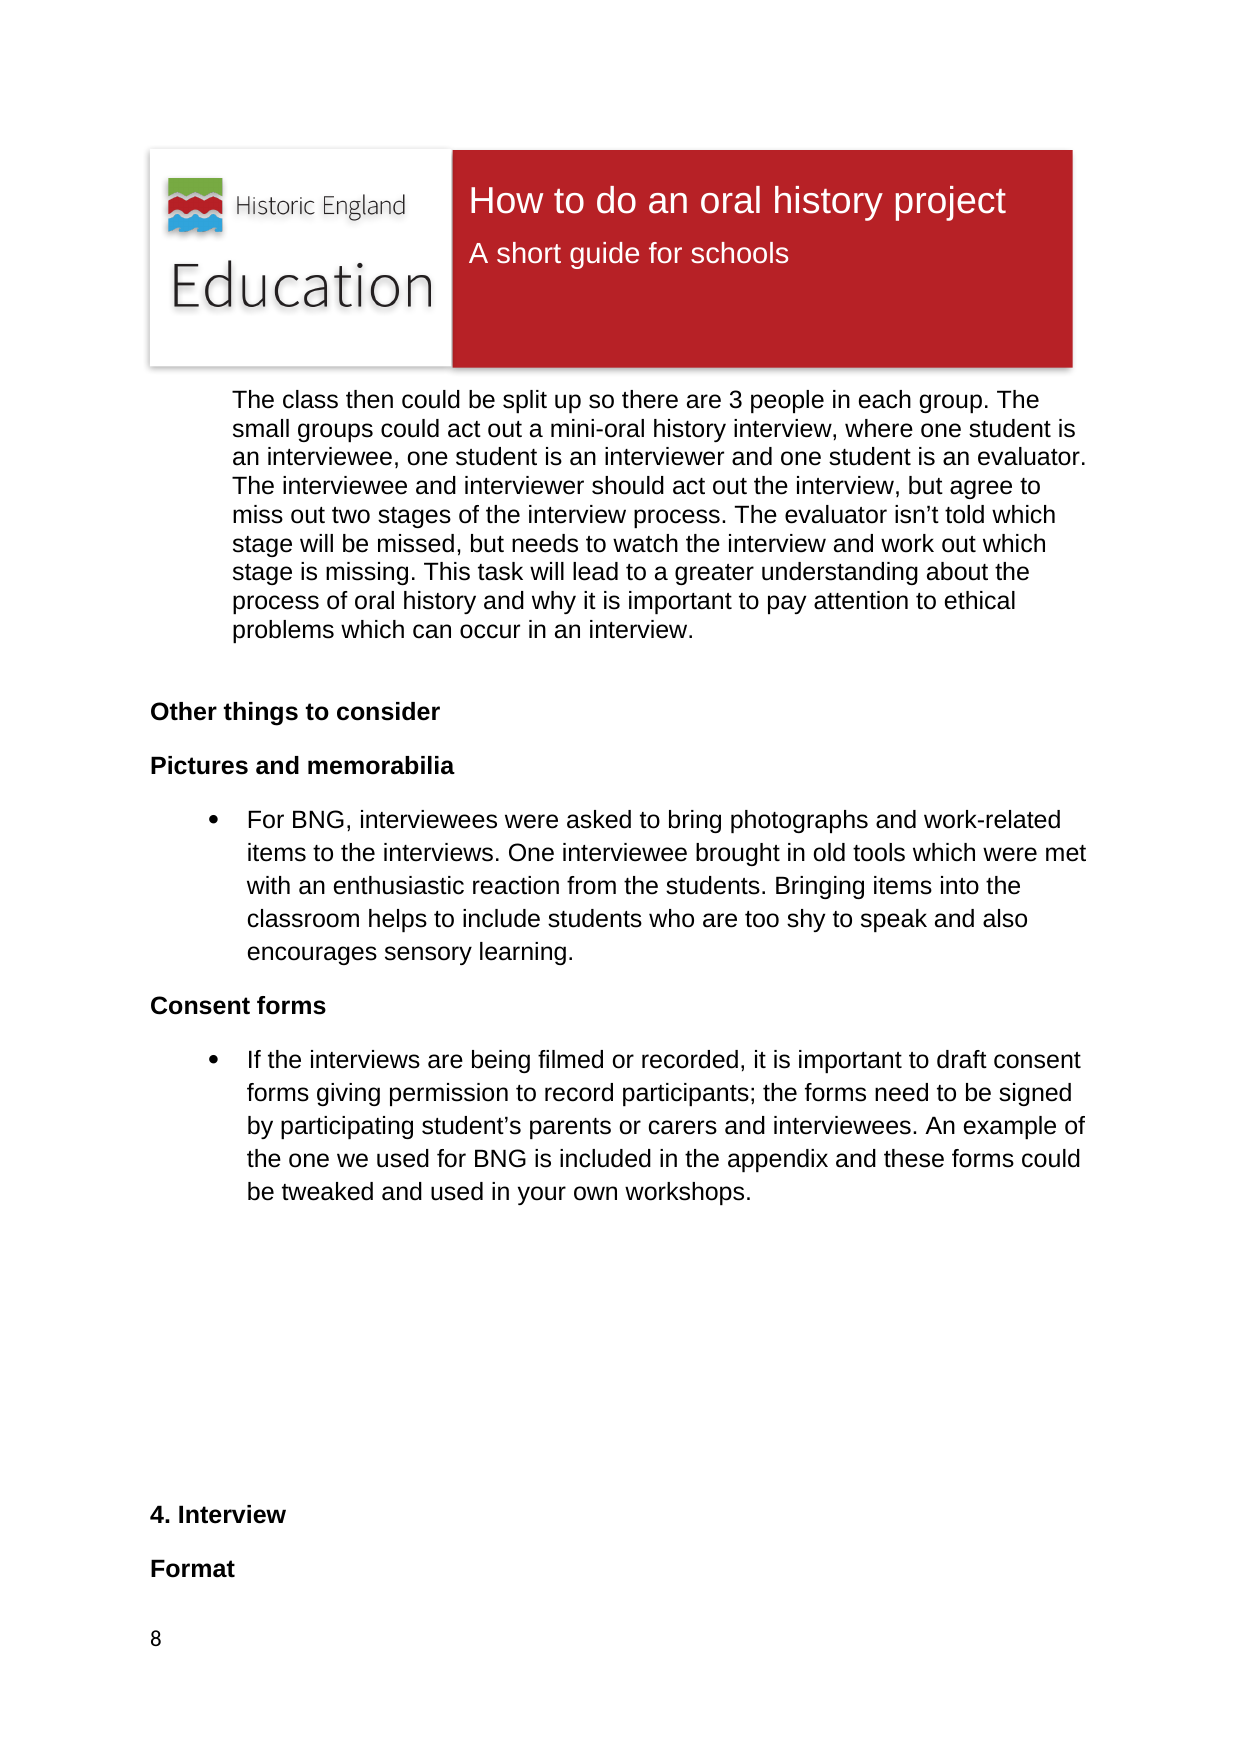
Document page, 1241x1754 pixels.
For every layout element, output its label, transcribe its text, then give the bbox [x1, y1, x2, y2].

list If the interviews are being filmed or recorded, it is important to draft consent forms giving permission to record participants; the forms need to be signed by participating student’s parents or carers and interviewees. An example of the one we used for BNG is included in the appendix and these forms could be tweaked and used in your own workshops. [209, 1045, 1090, 1206]
text Consent forms [150, 991, 1090, 1020]
text 4. Interview [150, 1500, 1090, 1529]
list The class then could be split up so there are 3 people in each group. The small groups could act out a mini-oral history interview, where one student is an interviewee, one student is an interviewer and one student is an evaluator. The interviewee and interviewer should act out the interview, but agree to miss out two stages of the interview process. The evaluator isn’t told which stage will be missed, but needs to watch the interview and work out which stage is missing. This task will lead to a greater understanding about the process of oral history and why it is important to pay attention to ethical problems which can occur in an interview. [232, 183, 1090, 643]
text Other things to consider [150, 697, 1090, 726]
text Pictures and memorabilia [150, 751, 1090, 780]
list For BNG, interviewees were asked to bring photographs and work-related items to the interviews. One interviewee brought in old tools which were met with an enthusiastic reaction from the students. Bringing items into the classroom helps to include students who are too shy to speak and also encourages sensory learning. [209, 805, 1090, 966]
text Format [150, 1554, 1090, 1583]
picture [168, 178, 431, 310]
